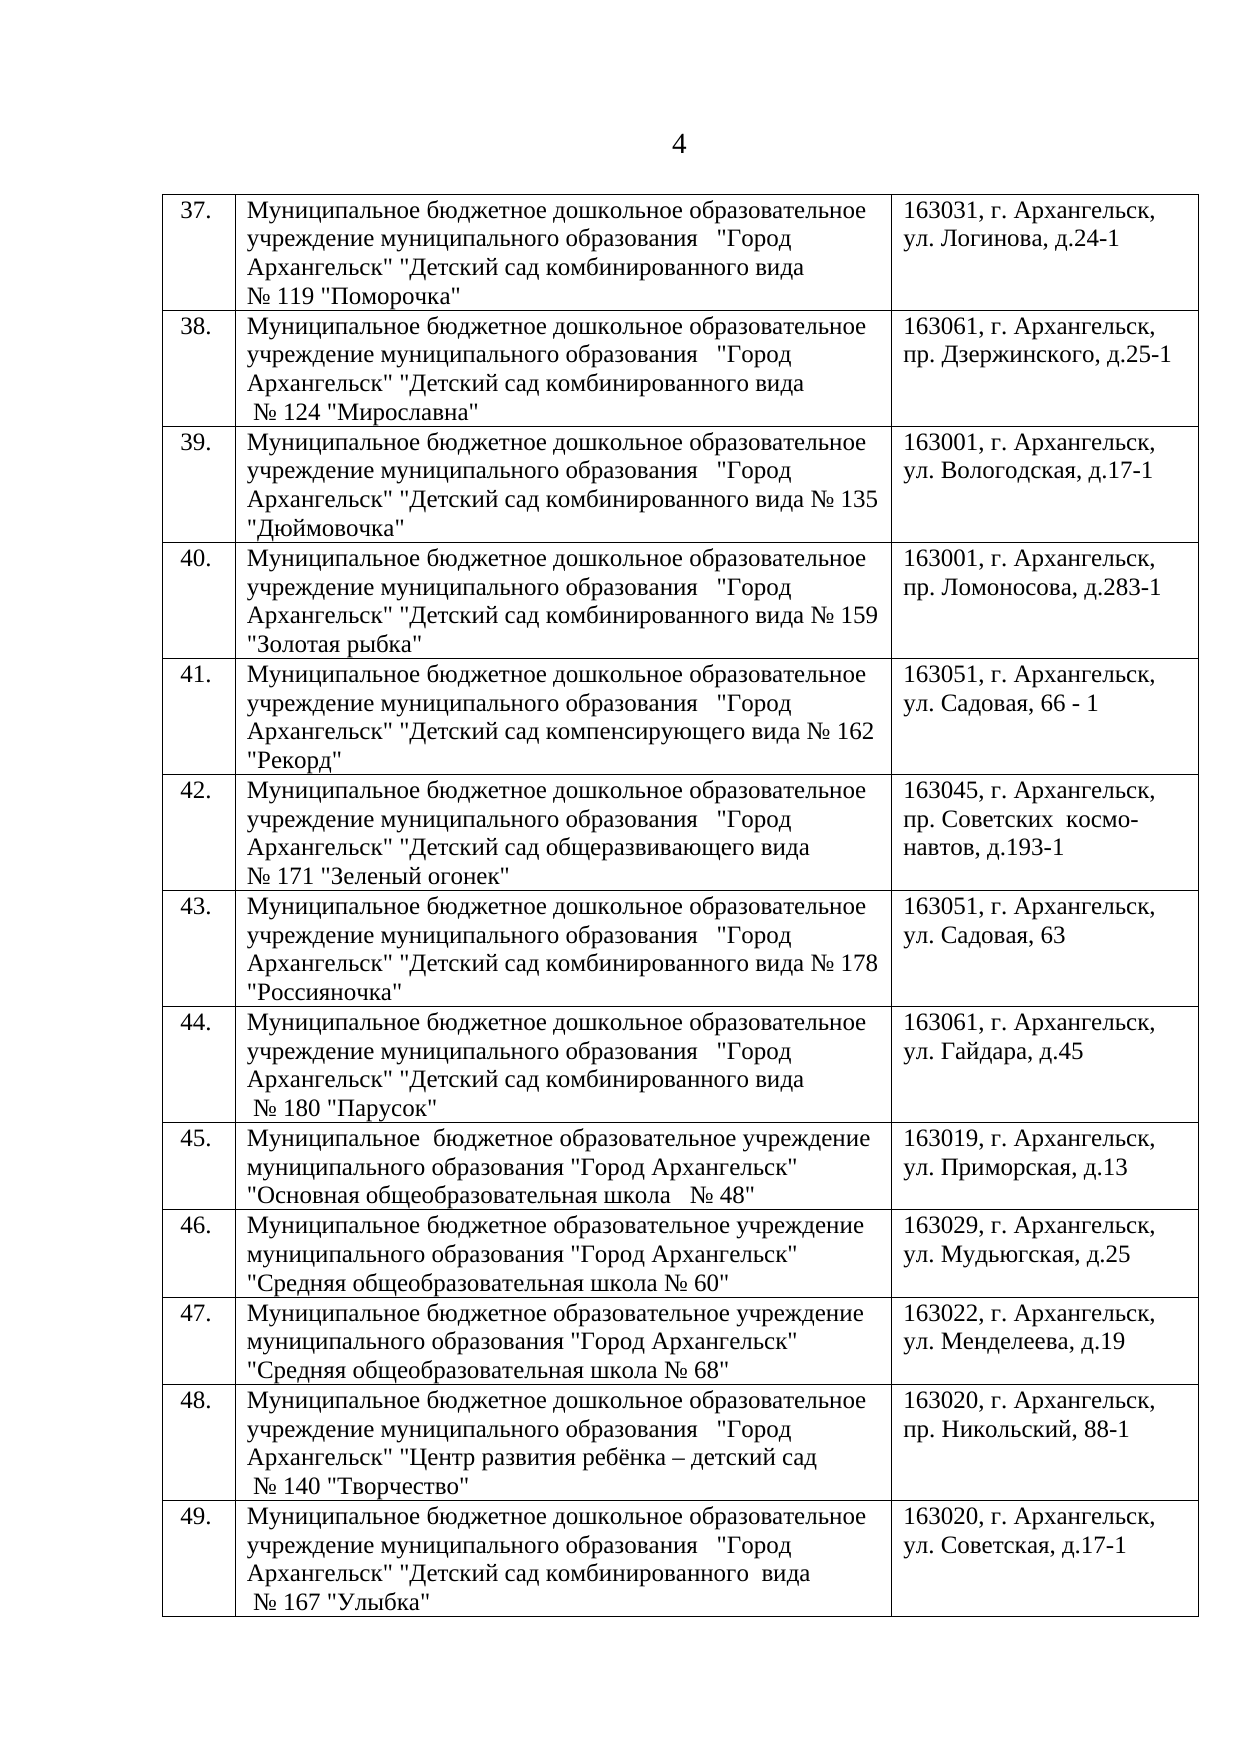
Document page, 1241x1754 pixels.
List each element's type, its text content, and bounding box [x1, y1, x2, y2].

table_cell [163, 891, 235, 1006]
table_header [163, 195, 235, 310]
table_cell . Архангельск, ул. Садовая, 63 [892, 891, 1198, 1006]
table_cell Муниципальное бюджетное дошкольное образовательное учреждение муниципального образования "Город Архангельск" "Детский сад комбинированного вида № 135 "Дюймовочка" [236, 427, 891, 542]
table_cell Муниципальное бюджетное дошкольное образовательное учреждение муниципального образования "Город Архангельск" "Центр развития ребёнка – детский сад № 140 "Творчество" [236, 1385, 891, 1500]
table_cell . Архангельск, ул. Советская, д.17-1 [892, 1501, 1198, 1616]
table_header . Архангельск, ул. Логинова, д.24-1 [892, 195, 1198, 310]
table_cell [163, 311, 235, 426]
table_cell Муниципальное бюджетное дошкольное образовательное учреждение муниципального образования "Город Архангельск" "Детский сад компенсирующего вида № 162 "Рекорд" [236, 659, 891, 774]
table_cell . Архангельск, пр. Дзержинского, д.25-1 [892, 311, 1198, 426]
table_cell [163, 1385, 235, 1500]
table_cell . Архангельск, пр. Ломоносова, д.283-1 [892, 543, 1198, 658]
table_cell [163, 1210, 235, 1297]
table_cell [163, 543, 235, 658]
text 4 [177, 127, 1181, 160]
table_cell [163, 1007, 235, 1122]
table_cell . Архангельск, ул. Приморская, д.13 [892, 1123, 1198, 1209]
table_cell . Архангельск, пр. Никольский, 88-1 [892, 1385, 1198, 1500]
table_cell [163, 775, 235, 890]
table_cell [163, 1123, 235, 1209]
table_cell Муниципальное бюджетное образовательное учреждение муниципального образования "Город Архангельск" "Основная общеобразовательная школа № 48" [236, 1123, 891, 1209]
table_cell . Архангельск, ул. Садовая, 66 - 1 [892, 659, 1198, 774]
table_header Муниципальное бюджетное дошкольное образовательное учреждение муниципального образования "Город Архангельск" "Детский сад комбинированного вида № 119 "Поморочка" [236, 195, 891, 310]
table_cell Муниципальное бюджетное образовательное учреждение муниципального образования "Город Архангельск" "Средняя общеобразовательная школа № 68" [236, 1298, 891, 1384]
table_cell . Архангельск, ул. Мудьюгская, д.25 [892, 1210, 1198, 1297]
table_cell Муниципальное бюджетное дошкольное образовательное учреждение муниципального образования "Город Архангельск" "Детский сад комбинированного вида № 178 "Россияночка" [236, 891, 891, 1006]
table_cell Муниципальное бюджетное дошкольное образовательное учреждение муниципального образования "Город Архангельск" "Детский сад комбинированного вида № 167 "Улыбка" [236, 1501, 891, 1616]
table_cell [163, 659, 235, 774]
table_cell Муниципальное бюджетное образовательное учреждение муниципального образования "Город Архангельск" "Средняя общеобразовательная школа № 60" [236, 1210, 891, 1297]
table_cell Муниципальное бюджетное дошкольное образовательное учреждение муниципального образования "Город Архангельск" "Детский сад общеразвивающего вида № 171 "Зеленый огонек" [236, 775, 891, 890]
table_cell [163, 427, 235, 542]
table_cell Муниципальное бюджетное дошкольное образовательное учреждение муниципального образования "Город Архангельск" "Детский сад комбинированного вида № 124 "Мирославна" [236, 311, 891, 426]
table_cell . Архангельск, пр. Советских космо-навтов, д.193-1 [892, 775, 1198, 890]
table_cell Муниципальное бюджетное дошкольное образовательное учреждение муниципального образования "Город Архангельск" "Детский сад комбинированного вида № 180 "Парусок" [236, 1007, 891, 1122]
table_cell [163, 1501, 235, 1616]
table_cell . Архангельск, ул. Менделеева, д.19 [892, 1298, 1198, 1384]
table_cell . Архангельск, ул. Гайдара, д.45 [892, 1007, 1198, 1122]
table_cell [163, 1298, 235, 1384]
table_cell Муниципальное бюджетное дошкольное образовательное учреждение муниципального образования "Город Архангельск" "Детский сад комбинированного вида № 159 "Золотая рыбка" [236, 543, 891, 658]
table_cell . Архангельск, ул. Вологодская, д.17-1 [892, 427, 1198, 542]
